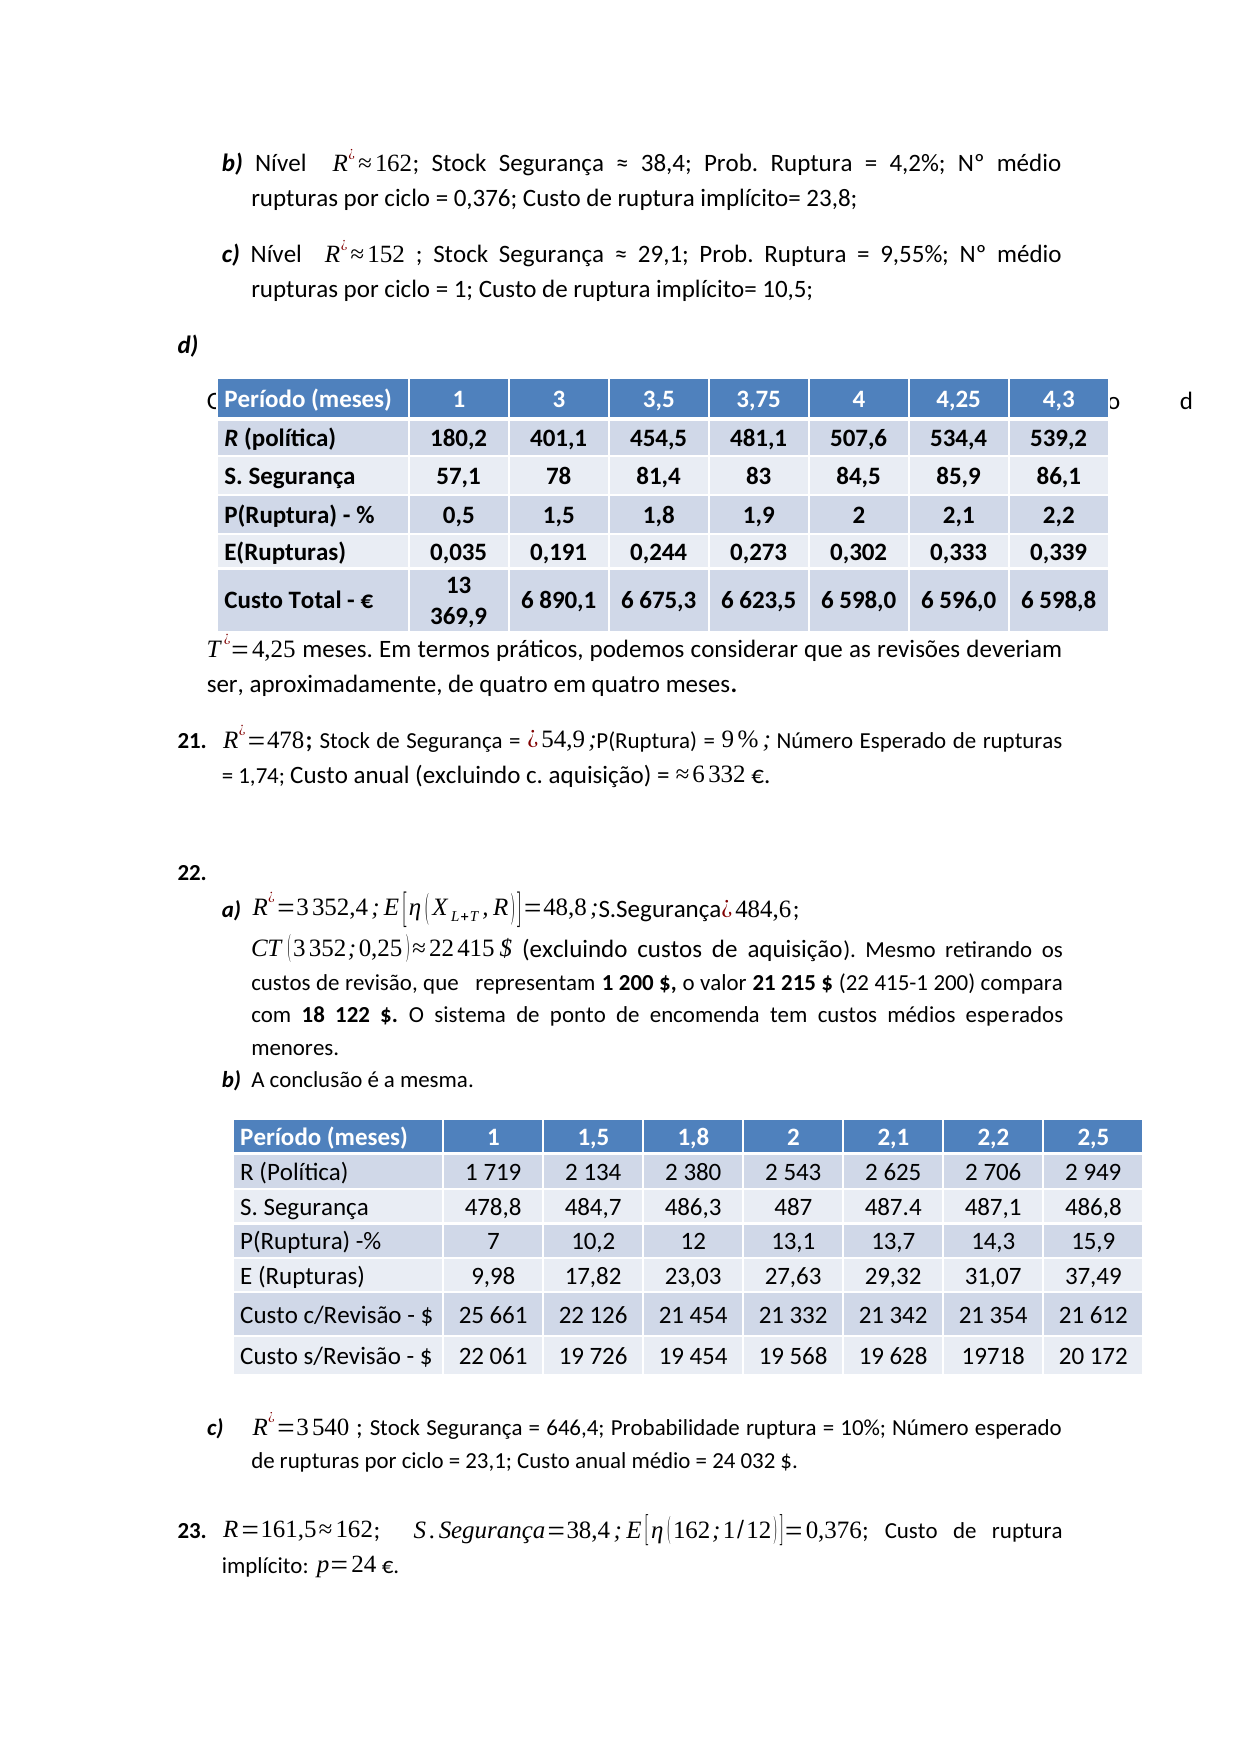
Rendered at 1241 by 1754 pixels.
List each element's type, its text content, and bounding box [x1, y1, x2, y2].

table_cell 0,302 [810, 535, 908, 567]
table_cell Custo Total - € [218, 570, 408, 631]
table_cell 484,7 [544, 1190, 642, 1222]
table_cell 2 949 [1044, 1155, 1142, 1188]
table_cell 0,191 [510, 535, 608, 567]
table_cell 21 454 [644, 1293, 742, 1335]
table_cell 0,244 [610, 535, 708, 567]
table_cell 2,2 [1010, 496, 1108, 533]
table_cell 6 890,1 [510, 570, 608, 631]
table_cell 10,2 [544, 1225, 642, 1257]
table_cell 15,9 [1044, 1225, 1142, 1257]
table_cell 2,1 [910, 496, 1008, 533]
list ; ; Custo de ruptura implícito: €. [177, 1513, 1063, 1579]
table_cell P(Ruptura) - % [218, 496, 408, 533]
table_cell 2 706 [944, 1155, 1042, 1188]
table_cell 6 598,8 [1010, 570, 1108, 631]
list A conclusão é a mesma. [222, 1065, 1063, 1093]
table_cell 0,339 [1010, 535, 1108, 567]
table_cell 478,8 [444, 1190, 542, 1222]
table_cell 454,5 [610, 421, 708, 455]
text d) [177, 329, 1063, 360]
table_header 2,2 [944, 1120, 1042, 1152]
text b) Nível ; Stock Segurança ≈ 38,4; Prob. Ruptura = 4,2%; Nº médio rupturas por ciclo = 0,376; Custo de ruptura implícito= 23,8; [222, 148, 1063, 213]
table_header 4 [810, 379, 908, 417]
table_cell 9,98 [444, 1259, 542, 1291]
table_cell Custo c/Revisão - $ [234, 1293, 442, 1335]
table_cell 17,82 [544, 1259, 642, 1291]
table_cell 487,1 [944, 1190, 1042, 1222]
table_cell 7 [444, 1225, 542, 1257]
table_cell 487.4 [844, 1190, 942, 1222]
table_cell 21 354 [944, 1293, 1042, 1335]
table_cell 27,63 [744, 1259, 842, 1291]
table_cell 19 726 [544, 1337, 642, 1374]
table_header 4,25 [910, 379, 1008, 417]
table_cell 534,4 [910, 421, 1008, 455]
table_cell 81,4 [610, 457, 708, 494]
table_header 2,5 [1044, 1120, 1142, 1152]
table_cell R (Política) [234, 1155, 442, 1188]
table_cell 1,9 [710, 496, 808, 533]
table_cell 507,6 [810, 421, 908, 455]
table_cell 19 628 [844, 1337, 942, 1374]
table_cell 84,5 [810, 457, 908, 494]
table_header 1,8 [644, 1120, 742, 1152]
table_cell 487 [744, 1190, 842, 1222]
table_cell 1,5 [510, 496, 608, 533]
table_cell 57,1 [410, 457, 508, 494]
table_cell 6 596,0 [910, 570, 1008, 631]
table_cell 20 172 [1044, 1337, 1142, 1374]
table_cell E(Rupturas) [218, 535, 408, 567]
table_cell 86,1 [1010, 457, 1108, 494]
table_cell 29,32 [844, 1259, 942, 1291]
table_cell 2 543 [744, 1155, 842, 1188]
table_cell 13,7 [844, 1225, 942, 1257]
table_cell 22 061 [444, 1337, 542, 1374]
table_cell 401,1 [510, 421, 608, 455]
table_cell R (política) [218, 421, 408, 455]
table_cell 85,9 [910, 457, 1008, 494]
table_cell 486,3 [644, 1190, 742, 1222]
table_cell 13 369,9 [410, 570, 508, 631]
table_header 1 [410, 379, 508, 417]
table_cell 0,333 [910, 535, 1008, 567]
table_cell 486,8 [1044, 1190, 1142, 1222]
table_cell 539,2 [1010, 421, 1108, 455]
table_cell 31,07 [944, 1259, 1042, 1291]
table_cell Custo s/Revisão - $ [234, 1337, 442, 1374]
table_cell 1 719 [444, 1155, 542, 1188]
table_cell 19 454 [644, 1337, 742, 1374]
table_cell 481,1 [710, 421, 808, 455]
table_header 3 [510, 379, 608, 417]
text c) Nível ; Stock Segurança ≈ 29,1; Prob. Ruptura = 9,55%; Nº médio rupturas por ciclo = 1; Custo de ruptura implícito= 10,5; [222, 238, 1063, 304]
table_cell 12 [644, 1225, 742, 1257]
table_cell 21 332 [744, 1293, 842, 1335]
table_cell 6 598,0 [810, 570, 908, 631]
table_cell 13,1 [744, 1225, 842, 1257]
table_cell 0,5 [410, 496, 508, 533]
table_cell 25 661 [444, 1293, 542, 1335]
table_header 2,1 [844, 1120, 942, 1152]
table_header 4,3 [1010, 379, 1108, 417]
table_header 3,75 [710, 379, 808, 417]
table_header 1 [444, 1120, 542, 1152]
table_cell 180,2 [410, 421, 508, 455]
table_header 1,5 [544, 1120, 642, 1152]
table_header Período (meses) [234, 1120, 442, 1152]
table_cell 2 134 [544, 1155, 642, 1188]
table_cell 19 568 [744, 1337, 842, 1374]
table_cell 2 625 [844, 1155, 942, 1188]
list S.Segurança; (excluindo custos de aquisição). Mesmo retirando os custos de revisão, que representam 1 200 $, o valor 21 215 $ (22 415-1 200) compara com 18 122 $. O sistema de ponto de encomenda tem custos médios esperados menores. [222, 890, 1063, 1061]
table_cell 6 623,5 [710, 570, 808, 631]
table_cell 37,49 [1044, 1259, 1142, 1291]
table_cell 0,273 [710, 535, 808, 567]
table_cell 2 [810, 496, 908, 533]
table_cell 21 612 [1044, 1293, 1142, 1335]
table_cell P(Ruptura) -% [234, 1225, 442, 1257]
list ; Stock Segurança = 646,4; Probabilidade ruptura = 10%; Número esperado de rupturas por ciclo = 23,1; Custo anual médio = 24 032 $. [207, 1411, 1063, 1474]
table_cell 83 [710, 457, 808, 494]
table_cell 6 675,3 [610, 570, 708, 631]
table_cell 78 [510, 457, 608, 494]
text Ou seja, período óptimo de revisão é de 4,25 meses, meses. Em termos práticos, podemos considerar que as revisões deveriam ser, aproximadamente, de quatro em quatro meses. [177, 385, 1063, 698]
table_header Período (meses) [218, 379, 408, 417]
table_header 2 [744, 1120, 842, 1152]
table_cell 19718 [944, 1337, 1042, 1374]
table_cell 1,8 [610, 496, 708, 533]
table_cell 2 380 [644, 1155, 742, 1188]
table_cell 21 342 [844, 1293, 942, 1335]
table_cell E (Rupturas) [234, 1259, 442, 1291]
table_cell 14,3 [944, 1225, 1042, 1257]
list ; Stock de Segurança = P(Ruptura) = Número Esperado de rupturas = 1,74; Custo anual (excluindo c. aquisição) = €. [177, 724, 1063, 789]
table_cell 22 126 [544, 1293, 642, 1335]
table_cell 23,03 [644, 1259, 742, 1291]
table_cell S. Segurança [234, 1190, 442, 1222]
table_cell S. Segurança [218, 457, 408, 494]
table_header 3,5 [610, 379, 708, 417]
table_cell 0,035 [410, 535, 508, 567]
